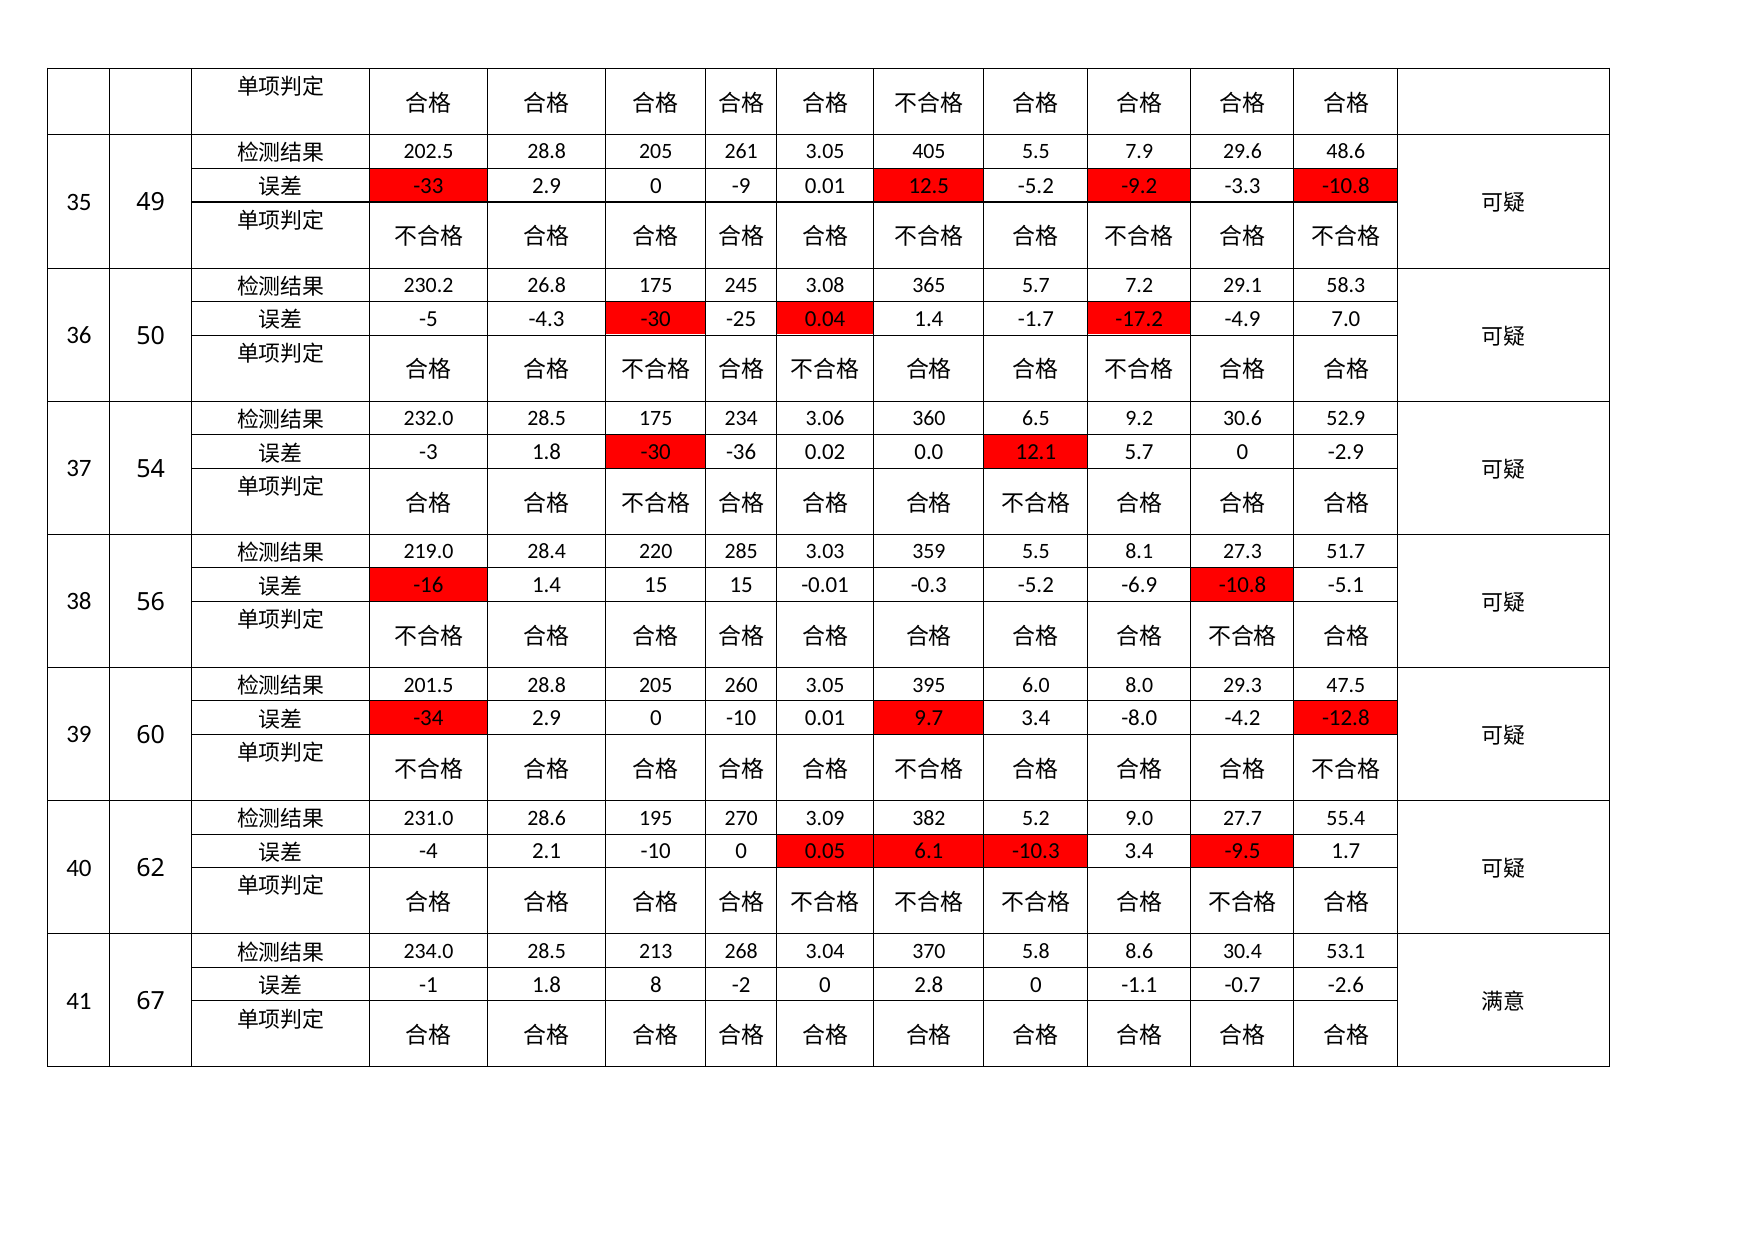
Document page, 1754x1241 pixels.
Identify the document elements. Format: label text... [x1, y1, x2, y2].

table_cell -4.3 [488, 302, 605, 334]
table_cell 1.4 [488, 568, 605, 601]
table_cell 不合格 [984, 469, 1087, 534]
table_cell 可疑 [1398, 668, 1609, 800]
table_cell 不合格 [874, 735, 983, 800]
table_cell 3.05 [777, 668, 873, 700]
table_cell 可疑 [1398, 402, 1609, 534]
table_cell 3.06 [777, 402, 873, 434]
table_cell 29.1 [1191, 269, 1293, 301]
table_cell 405 [874, 135, 983, 167]
table_cell 220 [606, 535, 705, 567]
table_cell 0 [606, 169, 705, 201]
table_cell 合格 [706, 69, 776, 134]
table_cell 28.5 [488, 934, 605, 967]
table_cell 8.6 [1088, 934, 1190, 967]
table_cell -4.9 [1191, 302, 1293, 334]
table_cell 7.9 [1088, 135, 1190, 167]
table_cell -6.9 [1088, 568, 1190, 601]
table_cell 合格 [706, 868, 776, 933]
table_cell 8.1 [1088, 535, 1190, 567]
table_cell 3.09 [777, 801, 873, 833]
table_cell 单项判定 [192, 203, 369, 267]
table_cell 58.3 [1294, 269, 1397, 301]
table_cell 205 [606, 668, 705, 700]
table_cell 67 [110, 934, 191, 1066]
table_cell 370 [874, 934, 983, 967]
table_cell 不合格 [1294, 203, 1397, 267]
table_cell 不合格 [370, 602, 487, 667]
table_cell 0.04 [777, 302, 873, 334]
table_cell 5.2 [984, 801, 1087, 833]
table_cell -0.7 [1191, 968, 1293, 1000]
table_cell 56 [110, 535, 191, 667]
table_cell 9.0 [1088, 801, 1190, 833]
table_cell 合格 [370, 336, 487, 401]
table_cell 合格 [1088, 868, 1190, 933]
table_cell 合格 [777, 203, 873, 267]
table_cell 合格 [1088, 469, 1190, 534]
table_cell 合格 [706, 336, 776, 401]
table_cell 合格 [370, 69, 487, 134]
table_cell 合格 [1294, 69, 1397, 134]
table_cell 359 [874, 535, 983, 567]
table_cell 合格 [488, 735, 605, 800]
table_cell 5.5 [984, 535, 1087, 567]
table_cell 37 [48, 402, 109, 534]
table_cell 不合格 [984, 868, 1087, 933]
table_cell 6.1 [874, 835, 983, 867]
table_cell 合格 [488, 469, 605, 534]
table_cell 不合格 [874, 868, 983, 933]
table_cell 51.7 [1294, 535, 1397, 567]
table_cell 不合格 [1088, 203, 1190, 267]
table_cell 40 [48, 801, 109, 933]
table_cell 误差 [192, 835, 369, 867]
table_cell -10.8 [1294, 169, 1397, 201]
table_cell -25 [706, 302, 776, 334]
table_cell 可疑 [1398, 135, 1609, 267]
table_cell 合格 [488, 336, 605, 401]
table_cell 不合格 [370, 735, 487, 800]
table_cell 213 [606, 934, 705, 967]
table_cell 检测结果 [192, 934, 369, 967]
table_cell 合格 [984, 735, 1087, 800]
table_cell 360 [874, 402, 983, 434]
table_cell 合格 [1191, 69, 1293, 134]
table_cell 219.0 [370, 535, 487, 567]
table_cell 234.0 [370, 934, 487, 967]
table_cell 62 [110, 801, 191, 933]
table_cell 9.2 [1088, 402, 1190, 434]
table_cell 39 [48, 668, 109, 800]
table_cell 285 [706, 535, 776, 567]
table_cell 5.5 [984, 135, 1087, 167]
table_cell 合格 [777, 602, 873, 667]
table_cell 误差 [192, 169, 369, 201]
table_cell 合格 [706, 1001, 776, 1066]
table_cell 合格 [874, 336, 983, 401]
table_cell 合格 [984, 1001, 1087, 1066]
table_cell 检测结果 [192, 402, 369, 434]
table_cell 单项判定 [192, 469, 369, 534]
table_cell 245 [706, 269, 776, 301]
table_cell 合格 [1294, 602, 1397, 667]
table_cell 3.4 [984, 701, 1087, 734]
table_cell 382 [874, 801, 983, 833]
table_cell 55.4 [1294, 801, 1397, 833]
table_cell 合格 [1294, 1001, 1397, 1066]
table_cell 合格 [706, 203, 776, 267]
table_cell 29.6 [1191, 135, 1293, 167]
table_cell 合格 [1191, 336, 1293, 401]
table_cell -9.2 [1088, 169, 1190, 201]
table_cell 8 [606, 968, 705, 1000]
table_cell -2.9 [1294, 435, 1397, 468]
table_cell 单项判定 [192, 868, 369, 933]
table_cell 单项判定 [192, 602, 369, 667]
table_cell 合格 [777, 735, 873, 800]
table_cell 单项判定 [192, 336, 369, 401]
table_cell -5.1 [1294, 568, 1397, 601]
table_cell 检测结果 [192, 801, 369, 833]
table_cell -10 [606, 835, 705, 867]
table_cell -9.5 [1191, 835, 1293, 867]
table_cell 28.8 [488, 668, 605, 700]
table_cell 合格 [370, 1001, 487, 1066]
table_cell 合格 [488, 602, 605, 667]
table_cell 53.1 [1294, 934, 1397, 967]
table_cell 230.2 [370, 269, 487, 301]
table_cell -12.8 [1294, 701, 1397, 734]
table_cell 6.5 [984, 402, 1087, 434]
table_cell 检测结果 [192, 135, 369, 167]
table_cell 27.3 [1191, 535, 1293, 567]
table_cell 0.05 [777, 835, 873, 867]
table_cell 不合格 [606, 469, 705, 534]
table_cell 0 [984, 968, 1087, 1000]
table_cell 50 [110, 269, 191, 401]
table_cell 1.8 [488, 968, 605, 1000]
table_cell 15 [706, 568, 776, 601]
table_cell 260 [706, 668, 776, 700]
table_cell -17.2 [1088, 302, 1190, 334]
table_cell 合格 [1294, 868, 1397, 933]
table_cell -30 [606, 435, 705, 468]
table_cell 合格 [984, 602, 1087, 667]
table_cell 27.7 [1191, 801, 1293, 833]
table_cell 3.08 [777, 269, 873, 301]
table_cell 合格 [706, 469, 776, 534]
table_cell 232.0 [370, 402, 487, 434]
table_cell 满意 [1398, 934, 1609, 1066]
table_cell 175 [606, 269, 705, 301]
table_cell 8.0 [1088, 668, 1190, 700]
table_cell -1 [370, 968, 487, 1000]
table_cell 合格 [1191, 1001, 1293, 1066]
table_cell 误差 [192, 968, 369, 1000]
table_cell 合格 [488, 1001, 605, 1066]
table_cell -9 [706, 169, 776, 201]
table_cell 可疑 [1398, 269, 1609, 401]
table_cell -3 [370, 435, 487, 468]
table_cell 0 [706, 835, 776, 867]
table_cell 270 [706, 801, 776, 833]
table_cell 单项判定 [192, 69, 369, 134]
table_cell 合格 [1191, 469, 1293, 534]
table_cell 检测结果 [192, 535, 369, 567]
table_cell -0.3 [874, 568, 983, 601]
table_cell 47.5 [1294, 668, 1397, 700]
table_cell 2.1 [488, 835, 605, 867]
table_cell 误差 [192, 701, 369, 734]
table_cell -30 [606, 302, 705, 334]
table_cell 合格 [984, 336, 1087, 401]
table_cell 0 [1191, 435, 1293, 468]
table_cell 7.0 [1294, 302, 1397, 334]
table_cell 合格 [874, 602, 983, 667]
table_cell -5 [370, 302, 487, 334]
table_cell 52.9 [1294, 402, 1397, 434]
table_cell 误差 [192, 435, 369, 468]
table_cell 2.8 [874, 968, 983, 1000]
table_cell 不合格 [777, 336, 873, 401]
table_cell 可疑 [1398, 535, 1609, 667]
table_cell 0 [777, 968, 873, 1000]
table_cell 合格 [1088, 735, 1190, 800]
table_cell 合格 [874, 1001, 983, 1066]
table_cell 合格 [1088, 69, 1190, 134]
table_cell 合格 [706, 735, 776, 800]
table_cell 不合格 [874, 69, 983, 134]
table_cell 不合格 [1191, 602, 1293, 667]
table_cell 合格 [606, 735, 705, 800]
table_cell -3.3 [1191, 169, 1293, 201]
table_cell 3.04 [777, 934, 873, 967]
table_cell 0.0 [874, 435, 983, 468]
table_cell 检测结果 [192, 668, 369, 700]
table_cell -4 [370, 835, 487, 867]
table_cell -5.2 [984, 169, 1087, 201]
table_cell 误差 [192, 302, 369, 334]
table_cell 误差 [192, 568, 369, 601]
table_cell 1.7 [1294, 835, 1397, 867]
table_cell 35 [48, 135, 109, 267]
table_cell 单项判定 [192, 735, 369, 800]
table_cell 28.6 [488, 801, 605, 833]
table_cell 合格 [370, 469, 487, 534]
table_cell 合格 [1088, 602, 1190, 667]
table_cell 175 [606, 402, 705, 434]
table_cell 28.5 [488, 402, 605, 434]
table_cell 6.0 [984, 668, 1087, 700]
table_cell 3.05 [777, 135, 873, 167]
table_cell -2 [706, 968, 776, 1000]
table_cell 1.8 [488, 435, 605, 468]
table_cell 395 [874, 668, 983, 700]
table_cell -36 [706, 435, 776, 468]
table_cell 合格 [1191, 735, 1293, 800]
table_cell 0 [606, 701, 705, 734]
table_cell 261 [706, 135, 776, 167]
table_cell 5.7 [1088, 435, 1190, 468]
table_cell 30.4 [1191, 934, 1293, 967]
table_cell 12.5 [874, 169, 983, 201]
table_cell 合格 [606, 602, 705, 667]
table_cell 2.9 [488, 169, 605, 201]
table_cell 7.2 [1088, 269, 1190, 301]
table_cell 不合格 [1088, 336, 1190, 401]
table_cell 9.7 [874, 701, 983, 734]
table_cell 合格 [488, 203, 605, 267]
table_cell 不合格 [1191, 868, 1293, 933]
table_cell 60 [110, 668, 191, 800]
table_cell 41 [48, 934, 109, 1066]
table_cell 检测结果 [192, 269, 369, 301]
table_cell 合格 [606, 203, 705, 267]
table_cell 合格 [488, 69, 605, 134]
table_cell 0.02 [777, 435, 873, 468]
table_cell 365 [874, 269, 983, 301]
table_cell 0.01 [777, 169, 873, 201]
table_cell -4.2 [1191, 701, 1293, 734]
table_cell -33 [370, 169, 487, 201]
table_cell 合格 [488, 868, 605, 933]
table_cell -1.1 [1088, 968, 1190, 1000]
table_cell 不合格 [606, 336, 705, 401]
table_cell 3.4 [1088, 835, 1190, 867]
table_cell 26.8 [488, 269, 605, 301]
table_cell 合格 [777, 69, 873, 134]
table_cell 3.03 [777, 535, 873, 567]
table_cell -8.0 [1088, 701, 1190, 734]
table_cell 不合格 [1294, 735, 1397, 800]
table_cell 12.1 [984, 435, 1087, 468]
table_cell 合格 [984, 69, 1087, 134]
table_cell 单项判定 [192, 1001, 369, 1066]
table_cell 合格 [777, 469, 873, 534]
table_cell 49 [110, 135, 191, 267]
table_cell 15 [606, 568, 705, 601]
table_cell 合格 [1294, 336, 1397, 401]
table_cell -34 [370, 701, 487, 734]
table_cell -10.3 [984, 835, 1087, 867]
table_cell 205 [606, 135, 705, 167]
table_cell 0.01 [777, 701, 873, 734]
table_cell 1.4 [874, 302, 983, 334]
table_cell 合格 [606, 1001, 705, 1066]
table_cell 5.8 [984, 934, 1087, 967]
table_cell 231.0 [370, 801, 487, 833]
table_cell -0.01 [777, 568, 873, 601]
table_cell 可疑 [1398, 801, 1609, 933]
table_cell -1.7 [984, 302, 1087, 334]
table_cell 234 [706, 402, 776, 434]
table_cell 合格 [706, 602, 776, 667]
table_cell 28.8 [488, 135, 605, 167]
table_cell 不合格 [874, 203, 983, 267]
table_cell 38 [48, 535, 109, 667]
table_cell 合格 [777, 1001, 873, 1066]
table_cell 48.6 [1294, 135, 1397, 167]
table_cell -10 [706, 701, 776, 734]
table_cell -5.2 [984, 568, 1087, 601]
table_cell 30.6 [1191, 402, 1293, 434]
table_cell 268 [706, 934, 776, 967]
table_cell 195 [606, 801, 705, 833]
table_cell 54 [110, 402, 191, 534]
table_cell 29.3 [1191, 668, 1293, 700]
table_cell 合格 [1088, 1001, 1190, 1066]
table_cell 36 [48, 269, 109, 401]
table_cell 合格 [984, 203, 1087, 267]
table_cell 合格 [606, 868, 705, 933]
table_cell 202.5 [370, 135, 487, 167]
table_cell 不合格 [777, 868, 873, 933]
table_cell -2.6 [1294, 968, 1397, 1000]
table_cell -16 [370, 568, 487, 601]
table_cell 合格 [370, 868, 487, 933]
table_cell 不合格 [370, 203, 487, 267]
table_cell 28.4 [488, 535, 605, 567]
table_cell 2.9 [488, 701, 605, 734]
table_cell 201.5 [370, 668, 487, 700]
table_cell 合格 [606, 69, 705, 134]
table_cell 5.7 [984, 269, 1087, 301]
table_cell 合格 [1294, 469, 1397, 534]
table_cell -10.8 [1191, 568, 1293, 601]
table_cell 合格 [1191, 203, 1293, 267]
table_cell 合格 [874, 469, 983, 534]
